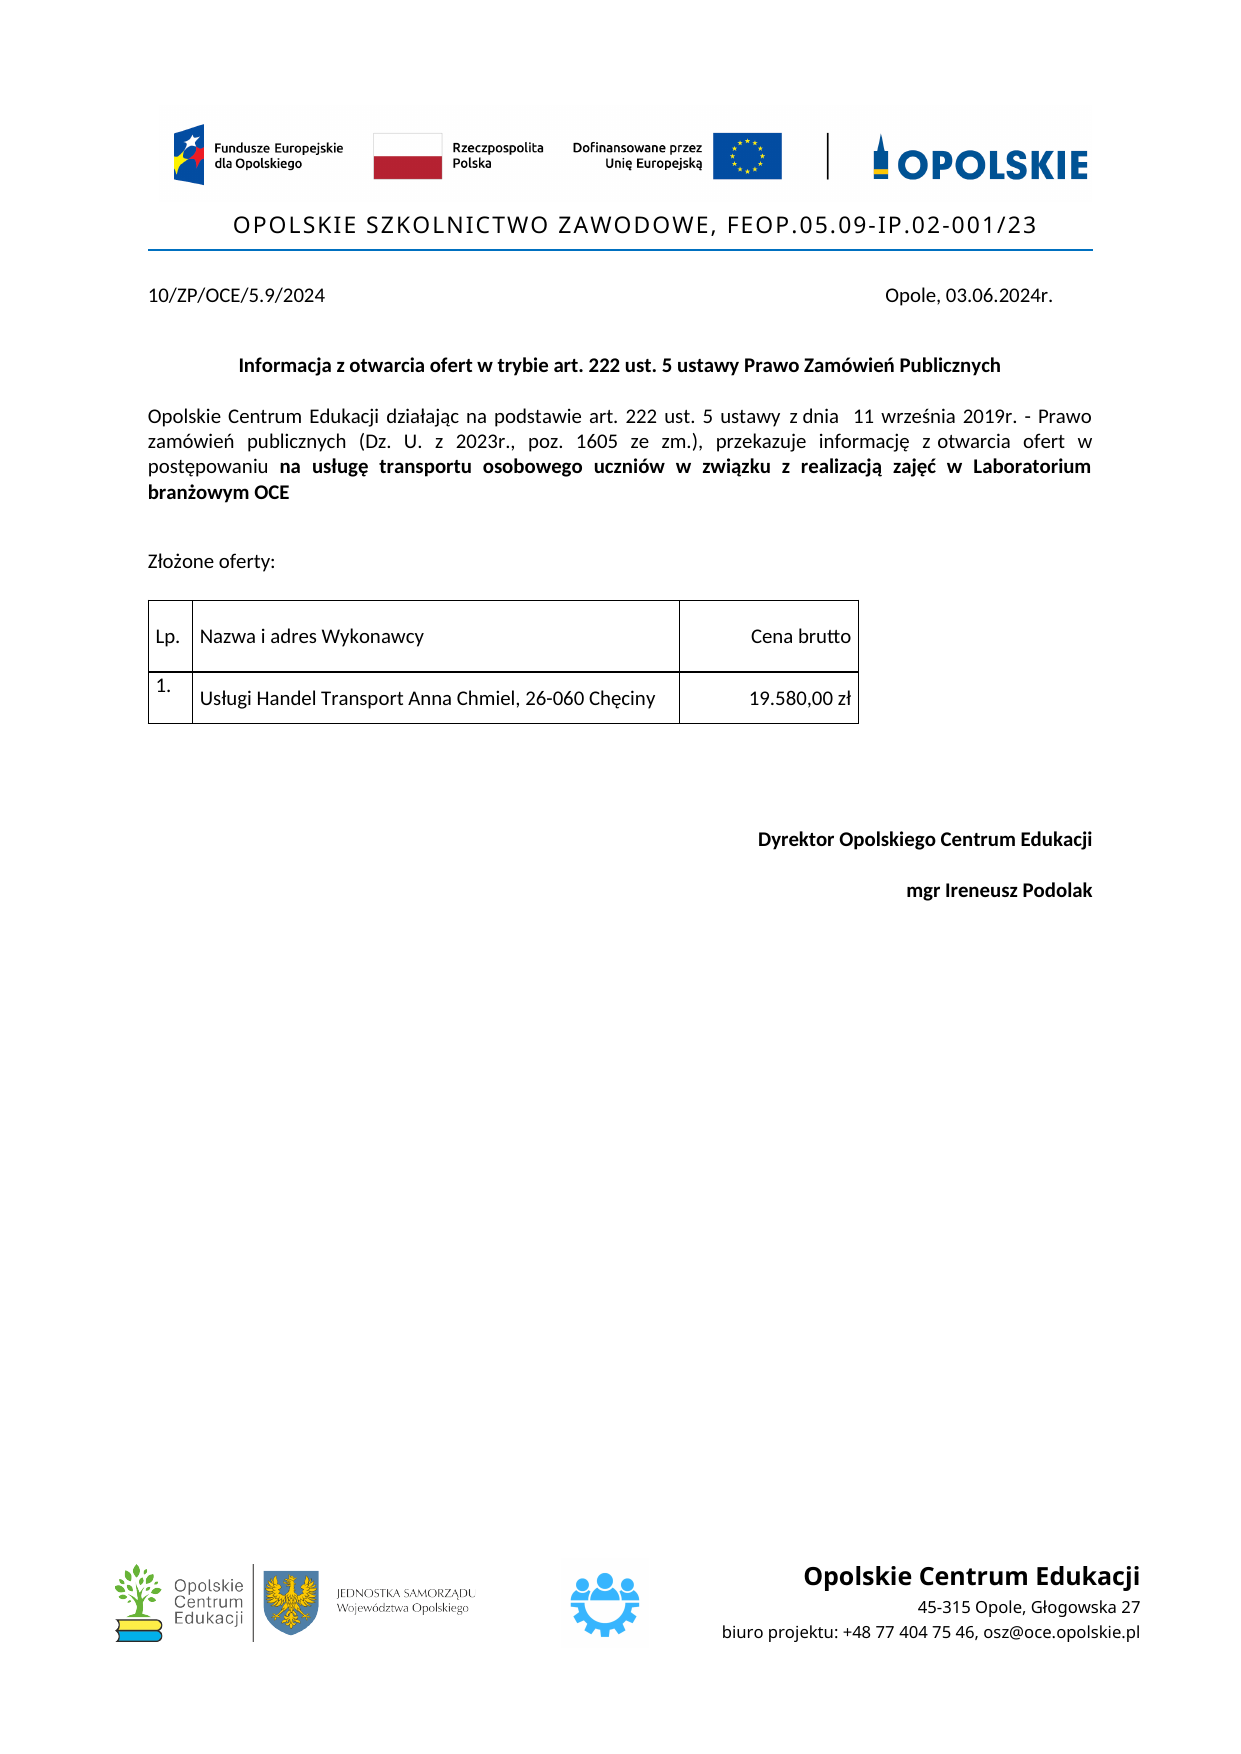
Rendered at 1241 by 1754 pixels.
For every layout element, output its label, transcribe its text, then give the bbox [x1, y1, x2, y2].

text 10/ZP/OCE/5.9/2024 Opole, 03.06.2024r. [148, 283, 1093, 308]
text Informacja z otwarcia ofert w trybie art. 222 ust. 5 ustawy Prawo Zamówień Publicznych [148, 352, 1093, 377]
picture [560, 1558, 650, 1648]
picture [158, 105, 1093, 202]
table_header Nazwa i adres Wykonawcy [193, 601, 679, 671]
table_header Cena brutto [680, 601, 858, 671]
text mgr Ireneusz Podolak [812, 877, 1093, 902]
text Dyrektor Opolskiego Centrum Edukacji [148, 826, 1093, 851]
text Opolskie Centrum Edukacji działając na podstawie art. 222 ust. 5 ustawy z dnia 11 września 2019r. - Prawo zamówień publicznych (Dz. U. z 2023r., poz. 1605 ze zm.), przekazuje informację z otwarcia ofert w postępowaniu na usługę transportu osobowego uczniów w związku z realizacją zajęć w Laboratorium branżowym OCE [148, 403, 1093, 504]
picture [115, 1564, 476, 1642]
text Złożone oferty: [148, 549, 1093, 574]
table_cell Usługi Handel Transport Anna Chmiel, 26-060 Chęciny [193, 673, 679, 723]
table_cell 1. [149, 673, 192, 723]
table_cell 19.580,00 zł [680, 673, 858, 723]
table_header Lp. [149, 601, 192, 671]
